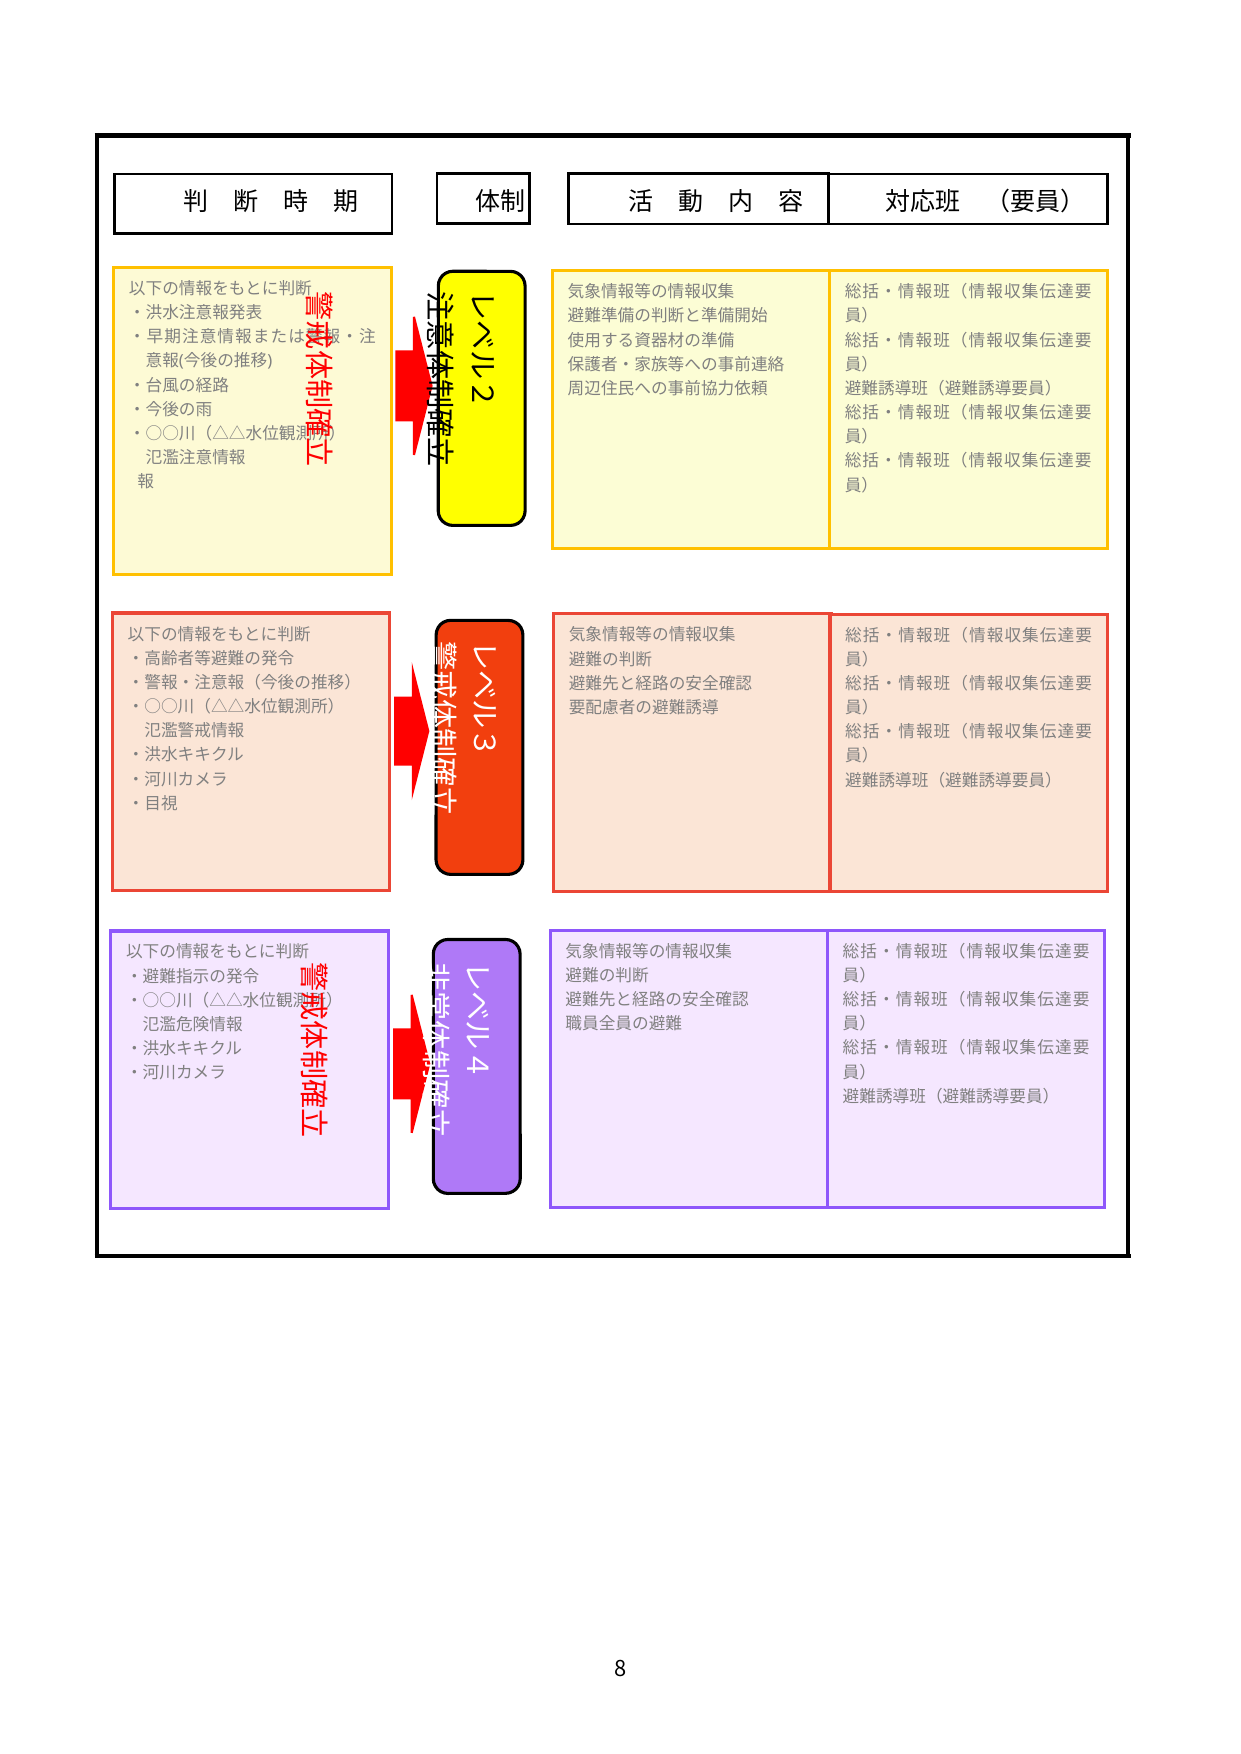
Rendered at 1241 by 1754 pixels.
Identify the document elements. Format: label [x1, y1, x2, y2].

table_header [99, 138, 1126, 1253]
